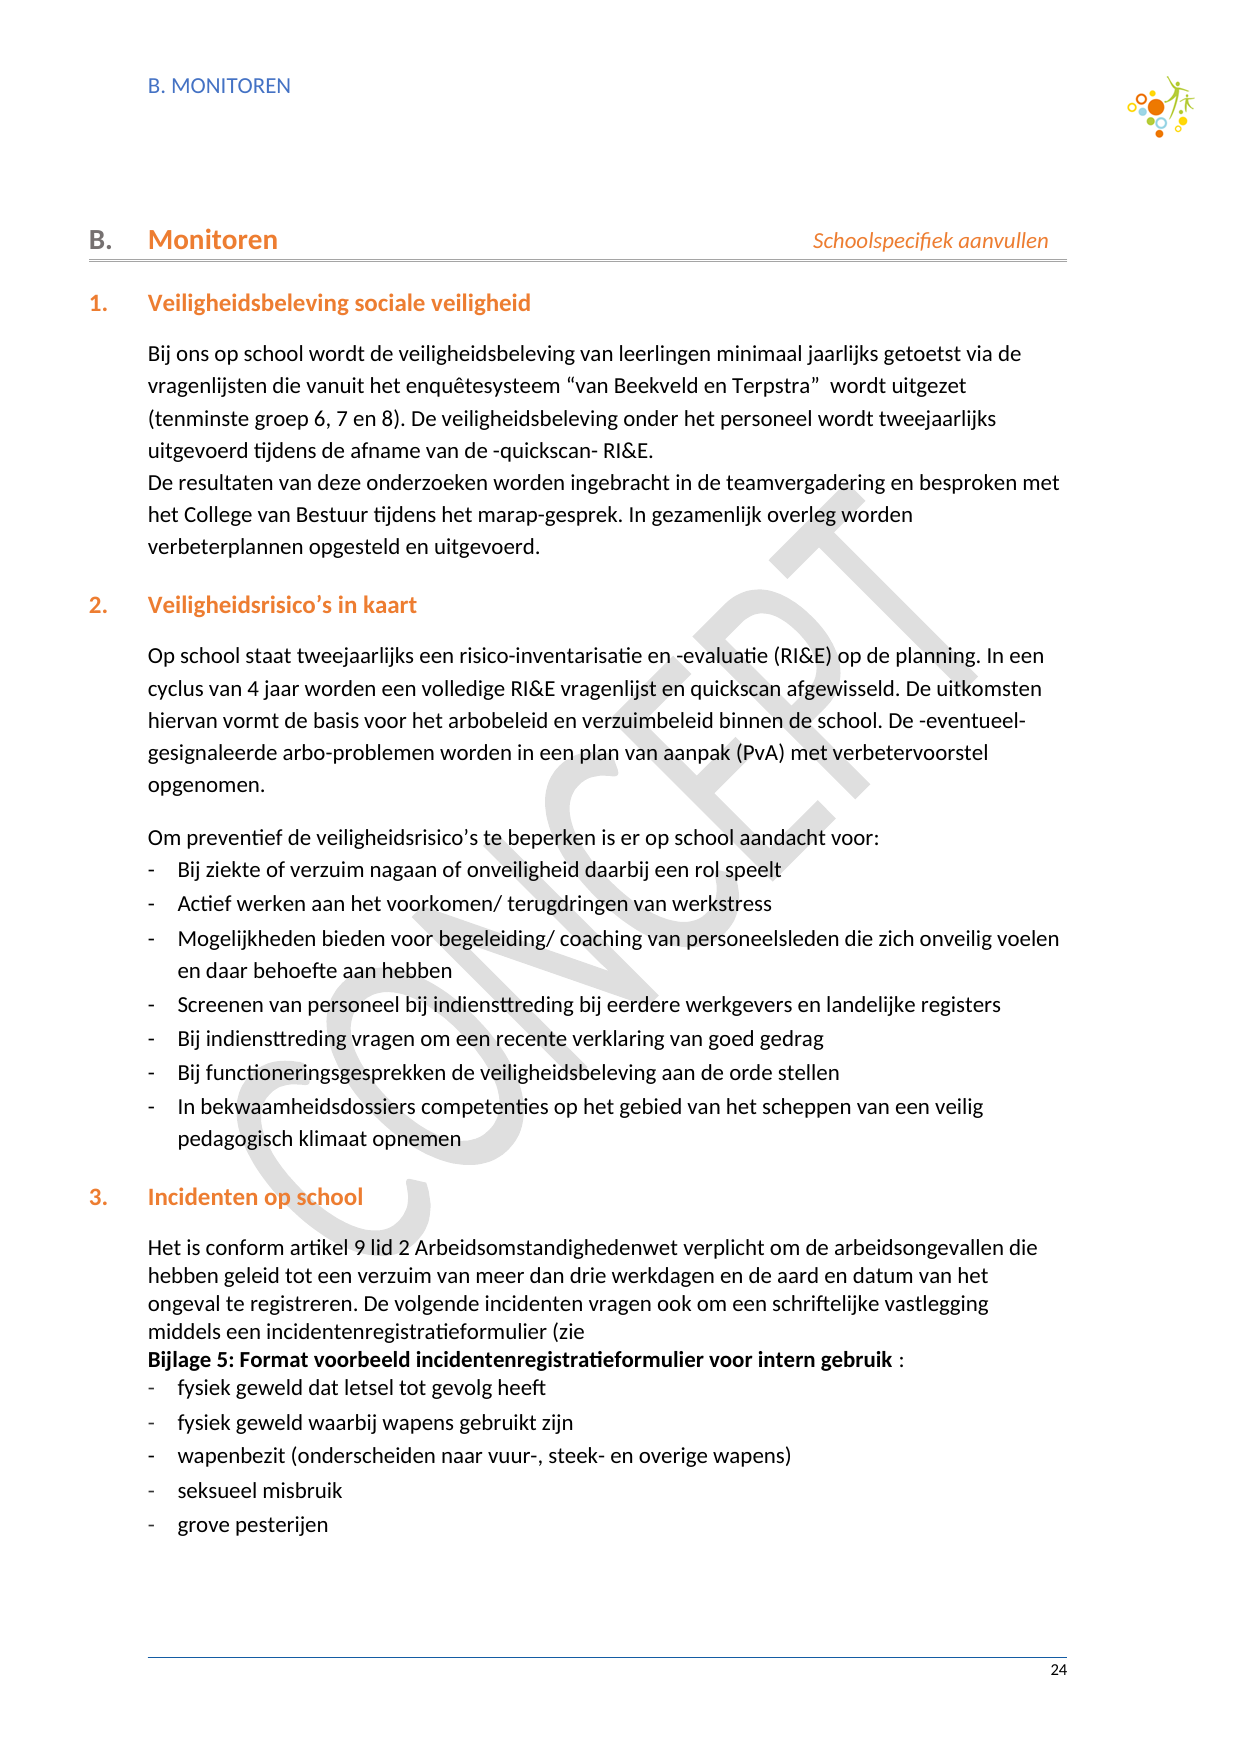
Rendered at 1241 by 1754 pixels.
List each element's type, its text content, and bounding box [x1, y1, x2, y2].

text fysiek geweld dat letsel tot gevolg heeft [148, 1373, 1067, 1402]
text Veiligheidsrisico’s in kaart [89, 589, 1067, 620]
text Incidenten op school [89, 1181, 1067, 1212]
text Bij indiensttreding vragen om een recente verklaring van goed gedrag [148, 1024, 1067, 1052]
text Bij ons op school wordt de veiligheidsbeleving van leerlingen minimaal jaarlijks getoetst via de vragenlijsten die vanuit het enquêtesysteem “van Beekveld en Terpstra” wordt uitgezet (tenminste groep 6, 7 en 8). De veiligheidsbeleving onder het personeel wordt tweejaarlijks uitgevoerd tijdens de afname van de -quickscan- RI&E. [148, 339, 1067, 464]
text grove pesterijen [148, 1510, 1067, 1538]
text seksueel misbruik [148, 1476, 1067, 1504]
picture [1125, 73, 1199, 147]
text In bekwaamheidsdossiers competenties op het gebied van het scheppen van een veilig pedagogisch klimaat opnemen [148, 1092, 1067, 1152]
text Om preventief de veiligheidsrisico’s te beperken is er op school aandacht voor: [148, 823, 1067, 851]
text Screenen van personeel bij indiensttreding bij eerdere werkgevers en landelijke registers [148, 990, 1067, 1018]
text Het is conform artikel 9 lid 2 Arbeidsomstandighedenwet verplicht om de arbeidsongevallen die hebben geleid tot een verzuim van meer dan drie werkdagen en de aard en datum van het ongeval te registreren. De volgende incidenten vragen ook om een schriftelijke vastlegging middels een incidentenregistratieformulier (zie Bijlage 5: Format voorbeeld incidentenregistratieformulier voor intern gebruik [148, 1233, 1067, 1346]
text Bij ziekte of verzuim nagaan of onveiligheid daarbij een rol speelt [148, 856, 1067, 883]
text Veiligheidsbeleving sociale veiligheid [89, 287, 1067, 318]
text Monitoren [89, 221, 1067, 259]
text Bij functioneringsgesprekken de veiligheidsbeleving aan de orde stellen [148, 1058, 1067, 1086]
text Mogelijkheden bieden voor begeleiding/ coaching van personeelsleden die zich onveilig voelen en daar behoefte aan hebben [148, 924, 1067, 984]
text De resultaten van deze onderzoeken worden ingebracht in de teamvergadering en besproken met het College van Bestuur tijdens het marap-gesprek. In gezamenlijk overleg worden verbeterplannen opgesteld en uitgevoerd. [148, 468, 1067, 560]
text Op school staat tweejaarlijks een risico-inventarisatie en -evaluatie (RI&E) op de planning. In een cyclus van 4 jaar worden een volledige RI&E vragenlijst en quickscan afgewisseld. De uitkomsten hiervan vormt de basis voor het arbobeleid en verzuimbeleid binnen de school. De -eventueel- gesignaleerde arbo-problemen worden in een plan van aanpak (PvA) met verbetervoorstel opgenomen. [148, 642, 1067, 798]
text wapenbezit (onderscheiden naar vuur-, steek- en overige wapens) [148, 1442, 1067, 1470]
text : [148, 1346, 1067, 1373]
text Actief werken aan het voorkomen/ terugdringen van werkstress [148, 889, 1067, 918]
text fysiek geweld waarbij wapens gebruikt zijn [148, 1408, 1067, 1436]
